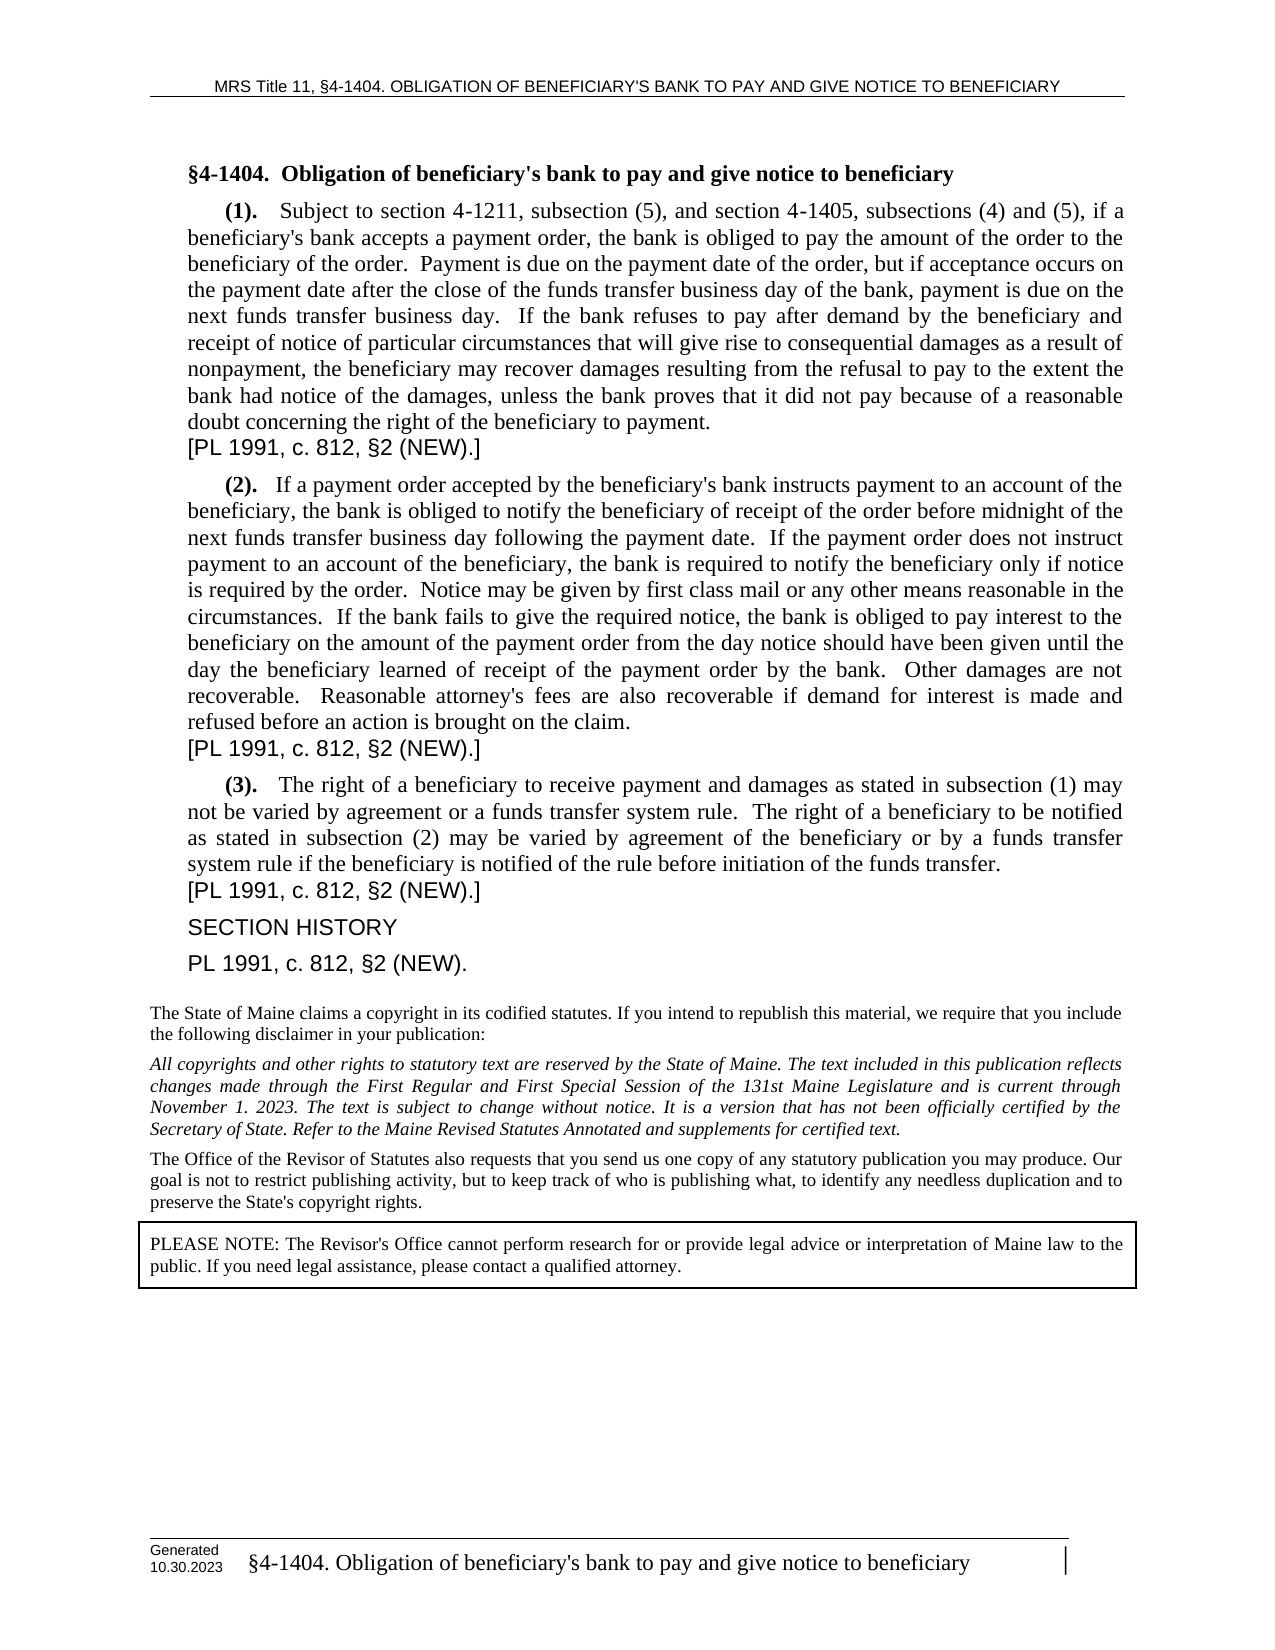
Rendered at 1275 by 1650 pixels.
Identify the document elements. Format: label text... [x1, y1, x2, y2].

text (2). If a payment order accepted by the beneficiary's bank instructs payment to an account of the beneficiary, the bank is obliged to notify the beneficiary of receipt of the order before midnight of the next funds transfer business day following the payment date. If the payment order does not instruct payment to an account of the beneficiary, the bank is required to notify the beneficiary only if notice is required by the order. Notice may be given by first class mail or any other means reasonable in the circumstances. If the bank fails to give the required notice, the bank is obliged to pay interest to the beneficiary on the amount of the payment order from the day notice should have been given until the day the beneficiary learned of receipt of the payment order by the bank. Other damages are not recoverable. Reasonable attorney's fees are also recoverable if demand for interest is made and refused before an action is brought on the claim. [187, 471, 1125, 735]
text [PL 1991, c. 812, §2 (NEW).] [187, 877, 1125, 903]
text [PL 1991, c. 812, §2 (NEW).] [187, 735, 1125, 761]
text All copyrights and other rights to statutory text are reserved by the State of Maine. The text included in this publication reflects changes made through the First Regular and First Special Session of the 131st Maine Legislature and is current through November 1. 2023 . The text is subject to change without notice. It is a version that has not been officially certified by the Secretary of State. Refer to the Maine Revised Statutes Annotated and supplements for certified text. [150, 1053, 1125, 1139]
text (1). Subject to section 4‑1211, subsection (5), and section 4‑1405, subsections (4) and (5), if a beneficiary's bank accepts a payment order, the bank is obliged to pay the amount of the order to the beneficiary of the order. Payment is due on the payment date of the order, but if acceptance occurs on the payment date after the close of the funds transfer business day of the bank, payment is due on the next funds transfer business day. If the bank refuses to pay after demand by the beneficiary and receipt of notice of particular circumstances that will give rise to consequential damages as a result of nonpayment, the beneficiary may recover damages resulting from the refusal to pay to the extent the bank had notice of the damages, unless the bank proves that it did not pay because of a reasonable doubt concerning the right of the beneficiary to payment. [187, 197, 1125, 434]
text (3). The right of a beneficiary to receive payment and damages as stated in subsection (1) may not be varied by agreement or a funds transfer system rule. The right of a beneficiary to be notified as stated in subsection (2) may be varied by agreement of the beneficiary or by a funds transfer system rule if the beneficiary is notified of the rule before initiation of the funds transfer. [187, 771, 1125, 877]
text §4-1404. Obligation of beneficiary's bank to pay and give notice to beneficiary [187, 160, 1125, 187]
text PLEASE NOTE: The Revisor's Office cannot perform research for or provide legal advice or interpretation of Maine law to the public. If you need legal assistance, please contact a qualified attorney. [140, 1223, 1135, 1287]
text The State of Maine claims a copyright in its codified statutes. If you intend to republish this material, we require that you include the following disclaimer in your publication: [150, 1002, 1125, 1045]
text The Office of the Revisor of Statutes also requests that you send us one copy of any statutory publication you may produce. Our goal is not to restrict publishing activity, but to keep track of who is publishing what, to identify any needless duplication and to preserve the State's copyright rights. [150, 1148, 1125, 1212]
text SECTION HISTORY [187, 914, 1125, 940]
text PL 1991, c. 812, §2 (NEW). [187, 950, 1125, 977]
text [PL 1991, c. 812, §2 (NEW).] [187, 434, 1125, 461]
